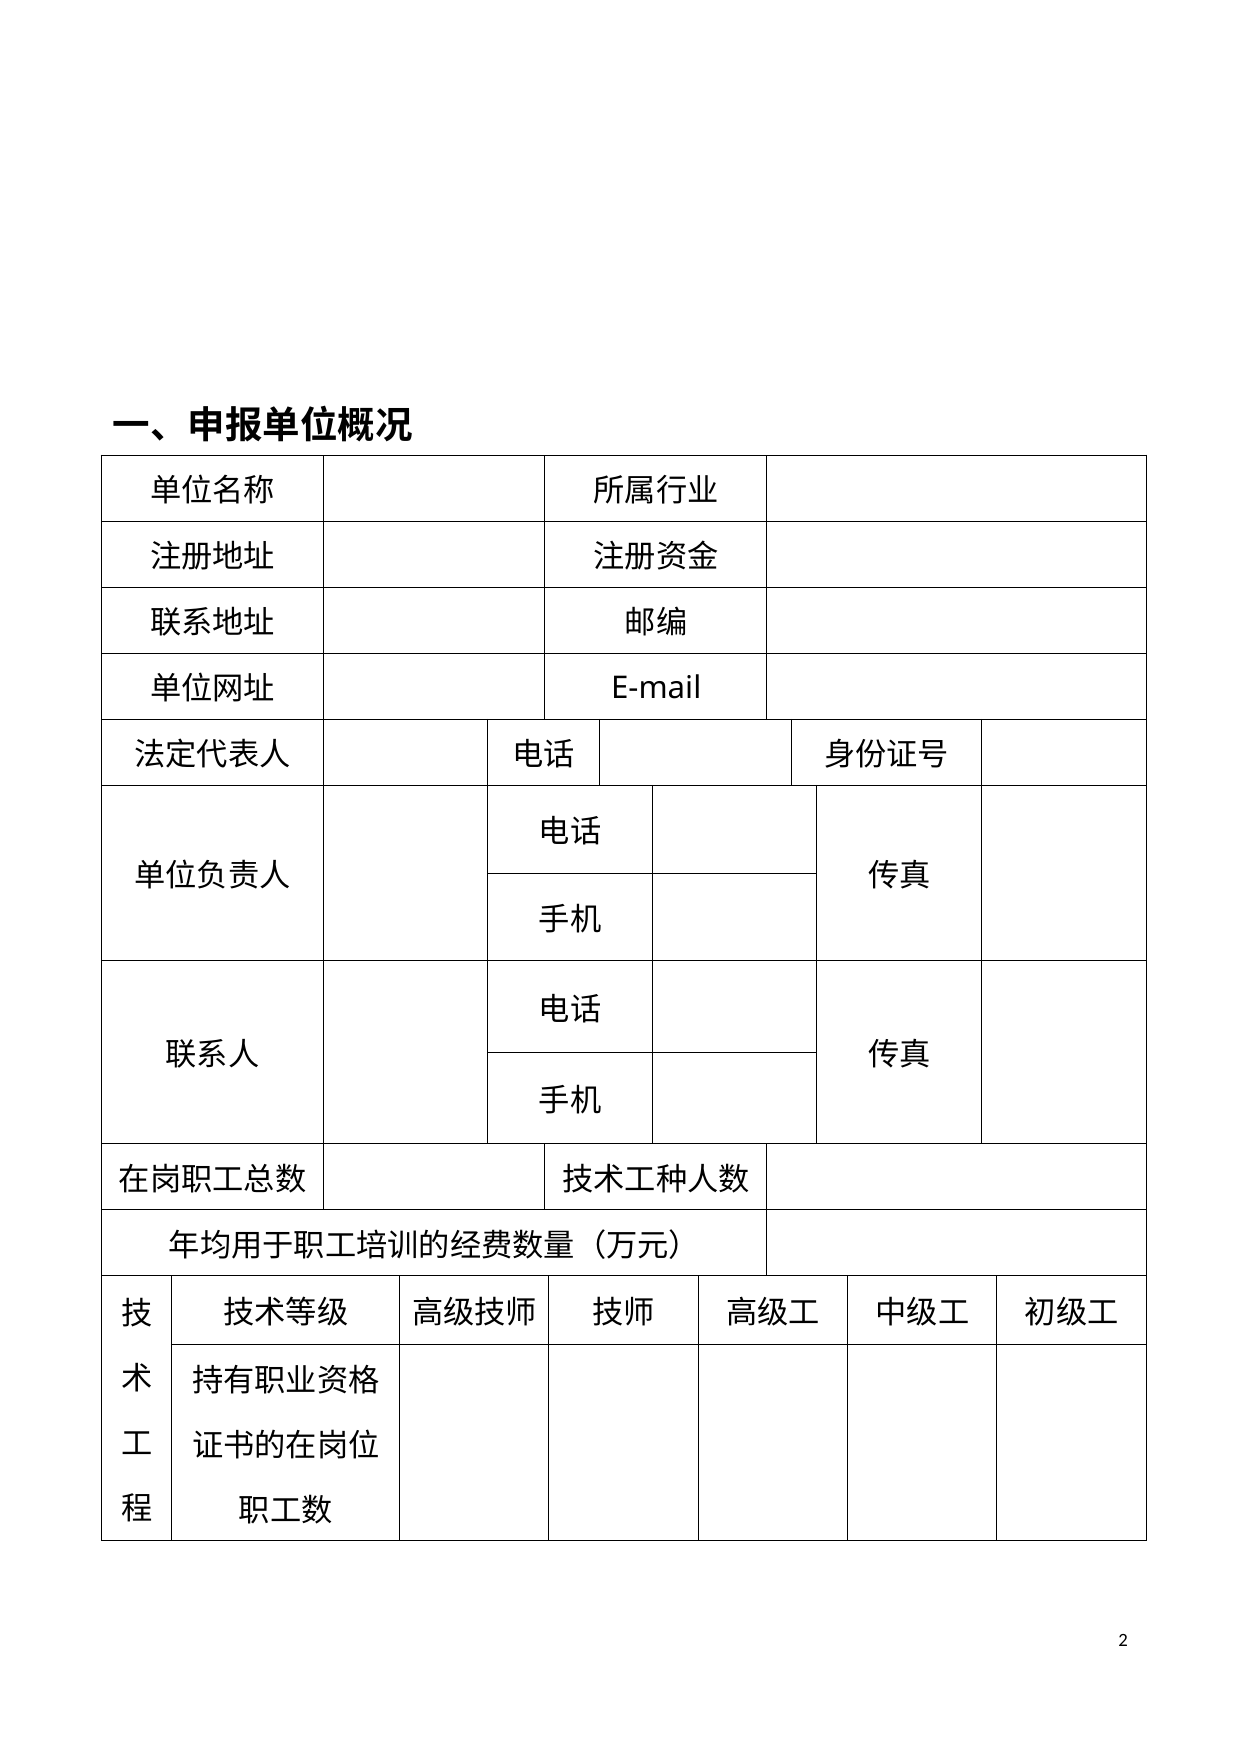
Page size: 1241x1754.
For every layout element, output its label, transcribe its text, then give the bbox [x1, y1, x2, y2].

table_cell [653, 961, 816, 1052]
table_cell [324, 588, 544, 653]
table_cell [767, 1144, 1146, 1209]
table_cell [653, 874, 816, 960]
table_cell [767, 1210, 1146, 1275]
table_cell 注册地址 [102, 522, 323, 587]
table_cell [600, 720, 791, 785]
table_cell 注册资金 [545, 522, 766, 587]
table_cell [699, 1345, 847, 1540]
table_cell 中级工 [848, 1276, 996, 1344]
table_cell 传真 [817, 786, 981, 960]
table_cell 联系人 [102, 961, 323, 1143]
table_cell 手机 [488, 874, 652, 960]
table_cell 邮编 [545, 588, 766, 653]
table_cell [324, 720, 487, 785]
table_cell E-mail [545, 654, 766, 719]
table_cell 技术工种人数 [545, 1144, 766, 1209]
table_header [767, 456, 1146, 521]
table_cell [653, 1053, 816, 1143]
table_cell [982, 961, 1146, 1143]
table_cell [400, 1345, 548, 1540]
table_cell 技师 [549, 1276, 698, 1344]
table_cell [653, 786, 816, 872]
table_cell 年均用于职工培训的经费数量（万元） [102, 1210, 766, 1275]
table_cell 技术等级 [172, 1276, 399, 1344]
text 一、申报单位概况 [112, 389, 1128, 454]
table_cell 法定代表人 [102, 720, 323, 785]
table_cell 手机 [488, 1053, 652, 1143]
table_cell [982, 786, 1146, 960]
table_cell [324, 961, 487, 1143]
table_cell 电话 [488, 720, 599, 785]
table_cell 电话 [488, 786, 652, 872]
table_cell [997, 1345, 1146, 1540]
table_cell [324, 1144, 544, 1209]
table_header 所属行业 [545, 456, 766, 521]
table_cell [982, 720, 1146, 785]
table_cell [767, 654, 1146, 719]
table_cell 在岗职工总数 [102, 1144, 323, 1209]
table_cell 单位负责人 [102, 786, 323, 960]
table_cell [767, 522, 1146, 587]
table_cell 单位网址 [102, 654, 323, 719]
table_cell 传真 [817, 961, 981, 1143]
table_cell 高级工 [699, 1276, 847, 1344]
table_cell [848, 1345, 996, 1540]
table_cell 联系地址 [102, 588, 323, 653]
table_cell 初级工 [997, 1276, 1146, 1344]
table_header 单位名称 [102, 456, 323, 521]
table_cell [324, 522, 544, 587]
table_cell 身份证号 [792, 720, 981, 785]
table_cell [549, 1345, 698, 1540]
table_cell [324, 654, 544, 719]
table_cell [324, 786, 487, 960]
table_cell 技术工程 [102, 1276, 171, 1540]
table_cell 高级技师 [400, 1276, 548, 1344]
table_cell 持有职业资格证书的在岗位职工数 [172, 1345, 399, 1540]
table_header [324, 456, 544, 521]
table_cell [767, 588, 1146, 653]
table_cell 电话 [488, 961, 652, 1052]
